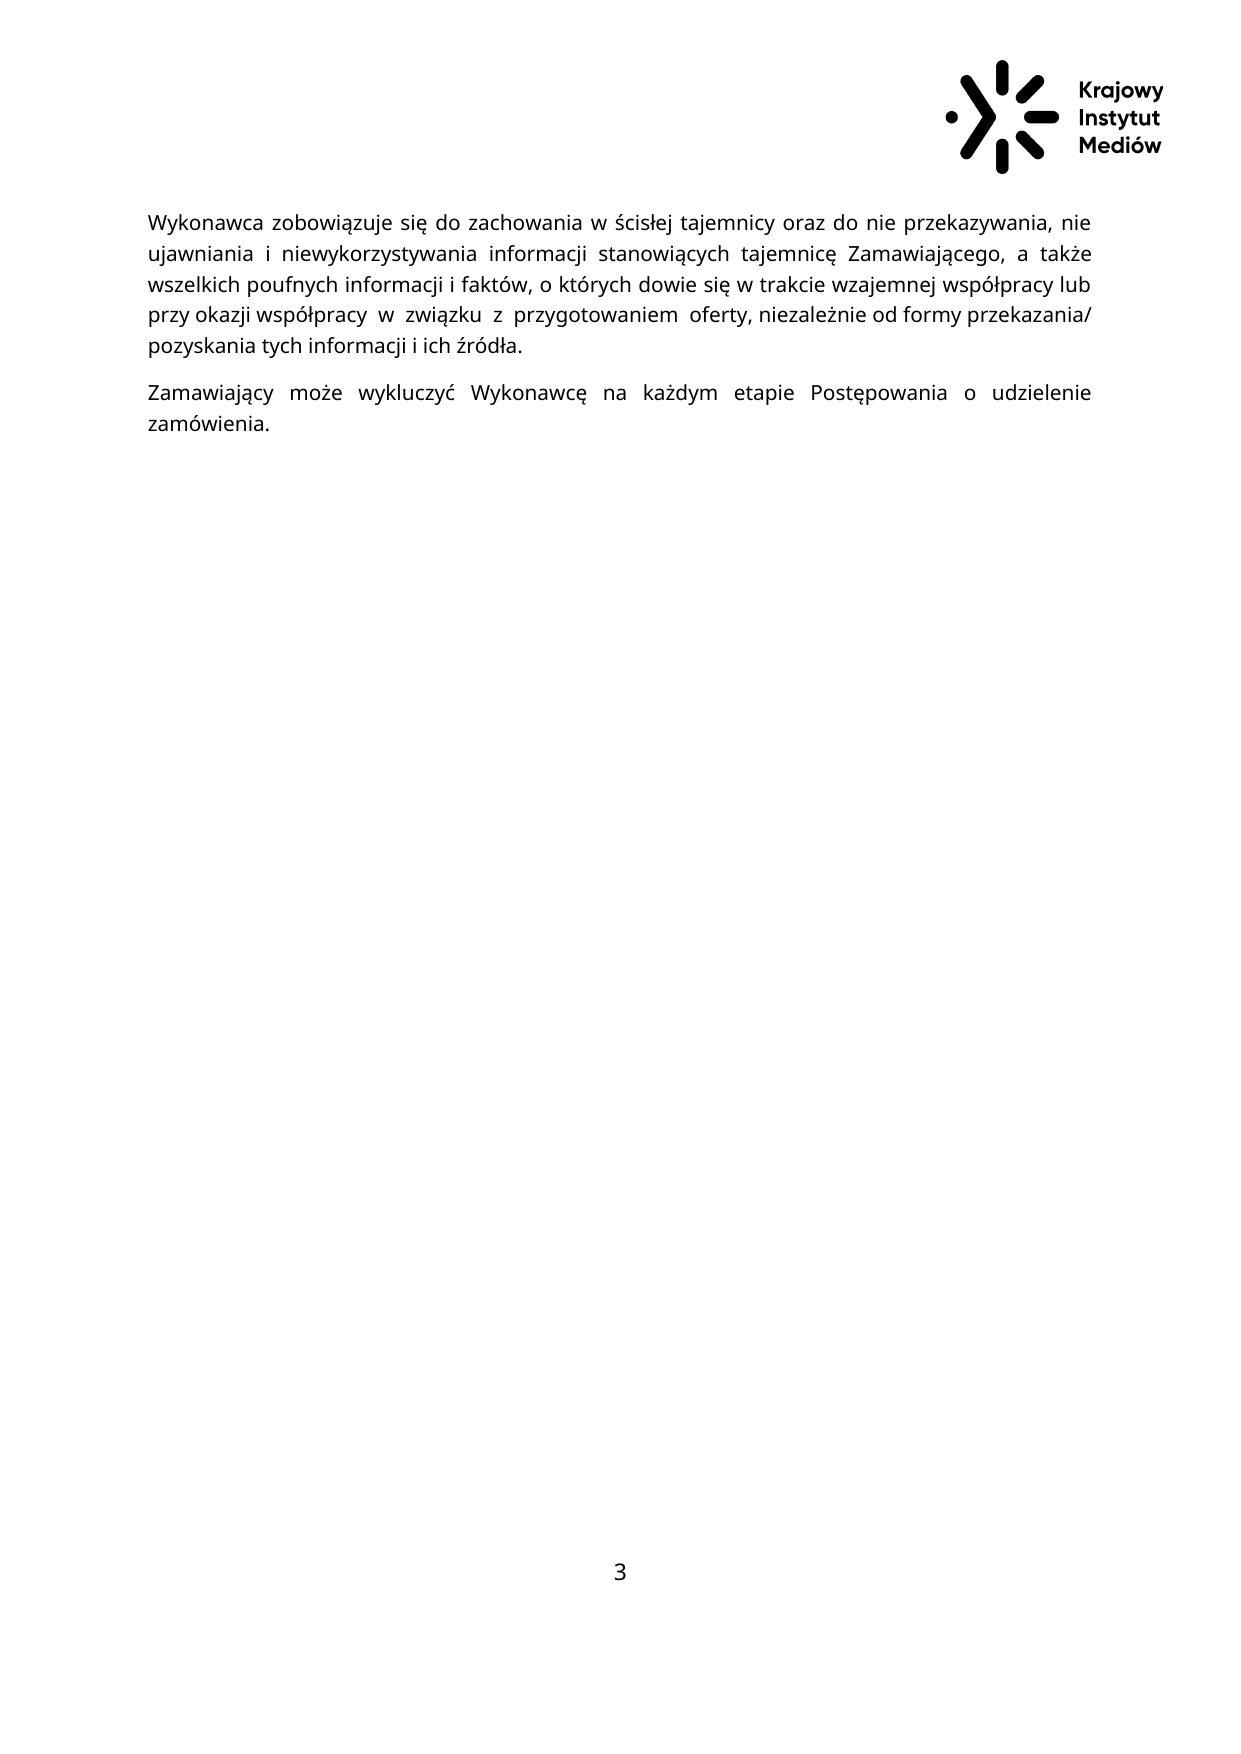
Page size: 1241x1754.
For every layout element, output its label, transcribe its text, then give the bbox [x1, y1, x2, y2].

text Wykonawca zobowiązuje się do zachowania w ścisłej tajemnicy oraz do nie przekazywania, nie ujawniania i niewykorzystywania informacji stanowiących tajemnicę Zamawiającego, a także wszelkich poufnych informacji i faktów, o których dowie się w trakcie wzajemnej współpracy lub przy okazji współpracy w związku z przygotowaniem oferty, niezależnie od formy przekazania/ pozyskania tych informacji i ich źródła. [148, 208, 1093, 359]
text Zamawiający może wykluczyć Wykonawcę na każdym etapie Postępowania o udzielenie zamówienia. [148, 378, 1093, 437]
picture [945, 60, 1164, 174]
